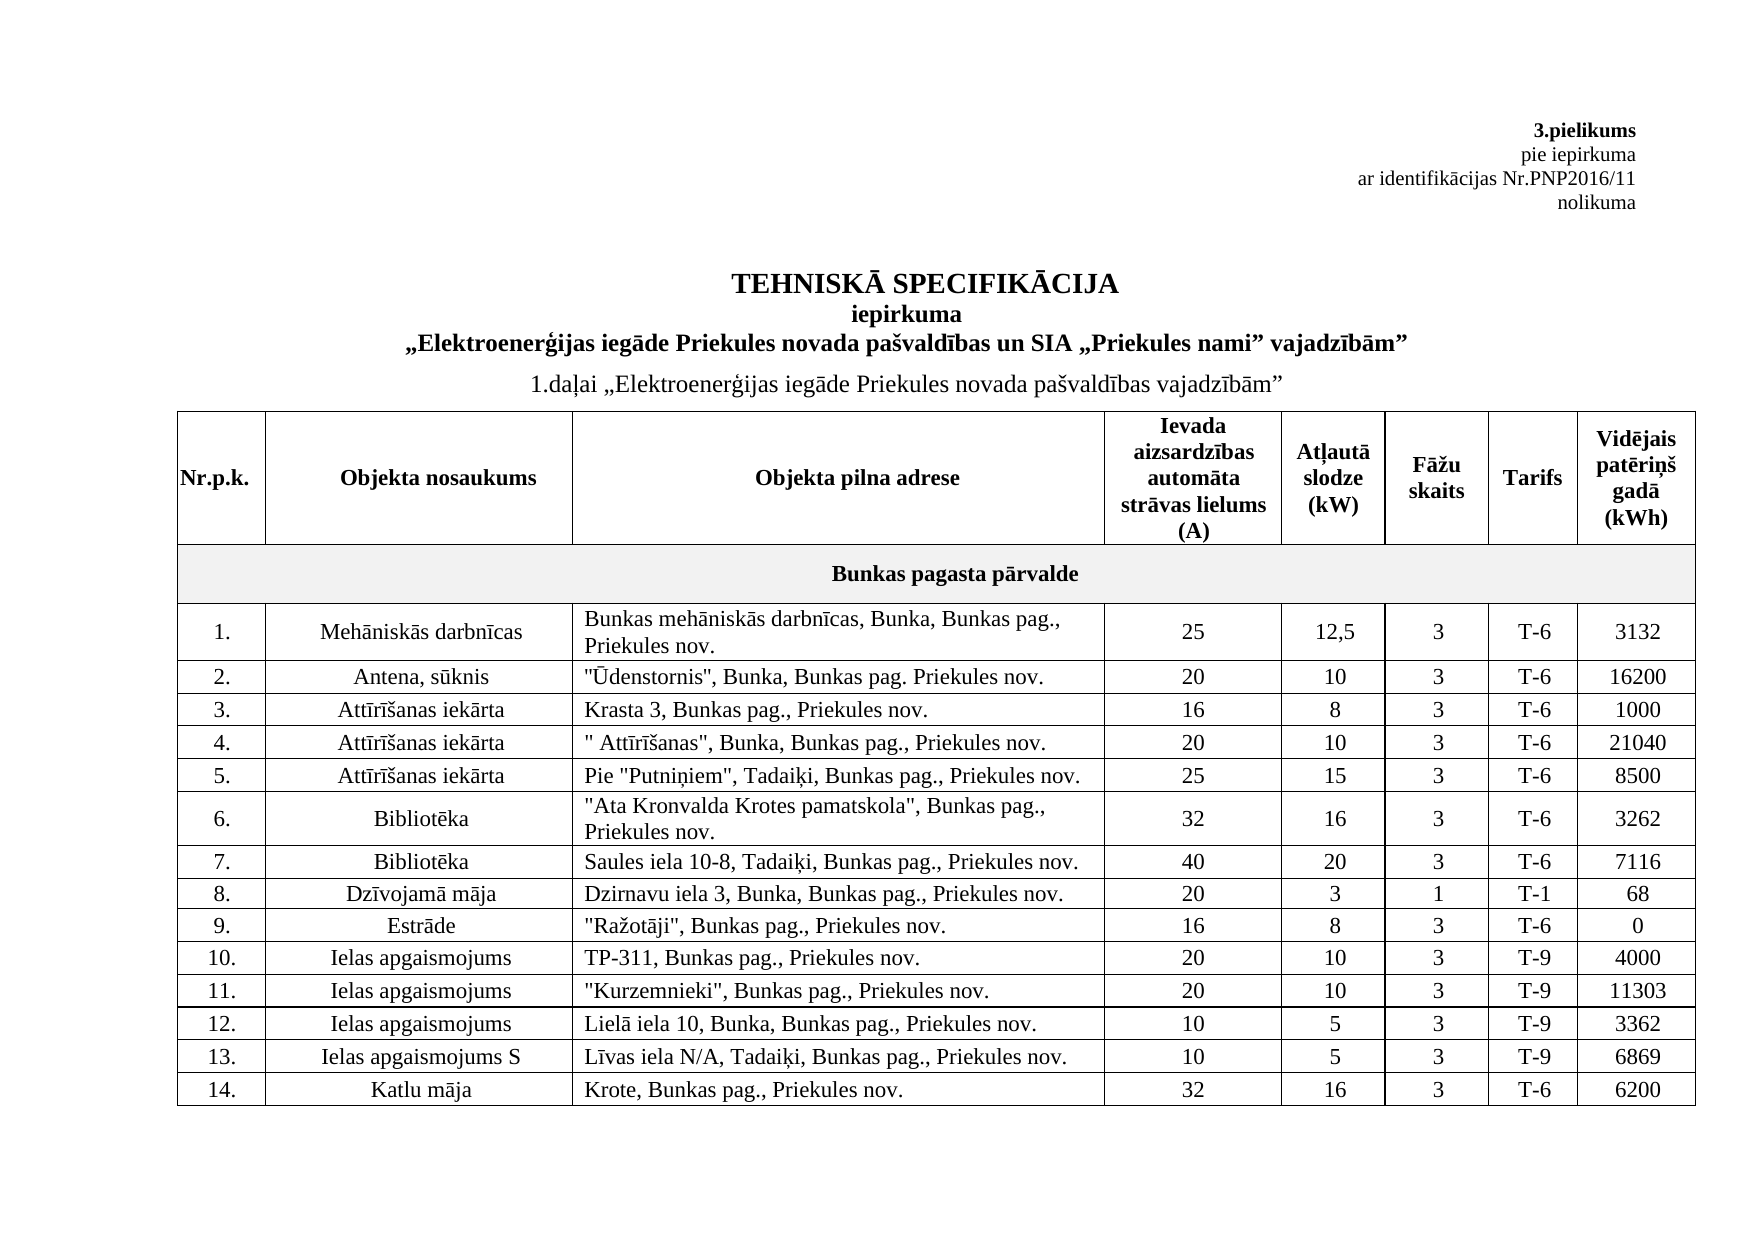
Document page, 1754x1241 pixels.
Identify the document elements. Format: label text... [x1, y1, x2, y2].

table_cell 20 [1105, 726, 1281, 758]
table_cell 15 [1282, 759, 1384, 791]
table_cell 8 [1282, 909, 1384, 941]
table_cell 20 [1105, 942, 1281, 973]
text ar identifikācijas Nr.PNP2016/11 [177, 166, 1636, 190]
table_cell 6200 [1578, 1073, 1695, 1105]
text „Elektroenerģijas iegāde Priekules novada pašvaldības un SIA „Priekules nami” vajadzībām” [177, 328, 1636, 357]
table_cell "Ata Kronvalda Krotes pamatskola", Bunkas pag., Priekules nov. [573, 792, 1104, 845]
table_cell 3 [1386, 792, 1488, 845]
table_cell 3. [178, 694, 265, 725]
table_cell T-6 [1489, 759, 1577, 791]
table_cell 3 [1386, 909, 1488, 941]
table_header Objekta nosaukums [266, 412, 572, 543]
table_cell Attīrīšanas iekārta [266, 694, 572, 725]
table_cell T-9 [1489, 1008, 1577, 1039]
table_cell 21040 [1578, 726, 1695, 758]
table_cell 3 [1386, 661, 1488, 692]
table_cell 20 [1105, 975, 1281, 1006]
table_cell Ielas apgaismojums [266, 1008, 572, 1039]
table_header Atļautā slodze (kW) [1282, 412, 1384, 543]
table_cell T-9 [1489, 975, 1577, 1006]
table_cell 11303 [1578, 975, 1695, 1006]
table_cell T-6 [1489, 792, 1577, 845]
table_cell 3 [1386, 846, 1488, 877]
table_cell 6. [178, 792, 265, 845]
table_cell Ielas apgaismojums [266, 975, 572, 1006]
table_cell 16200 [1578, 661, 1695, 692]
table_cell 10 [1282, 975, 1384, 1006]
table_header Nr.p.k. [178, 412, 265, 543]
table_cell T-9 [1489, 1040, 1577, 1072]
table_cell 10 [1105, 1040, 1281, 1072]
table_cell Dzīvojamā māja [266, 879, 572, 908]
table_cell 8. [178, 879, 265, 908]
table_cell Krasta 3, Bunkas pag., Priekules nov. [573, 694, 1104, 725]
text TEHNISKĀ SPECIFIKĀCIJA [215, 266, 1636, 299]
table_cell ''Ūdenstornis'', Bunka, Bunkas pag. Priekules nov. [573, 661, 1104, 692]
table_cell 4000 [1578, 942, 1695, 973]
table_cell Krote, Bunkas pag., Priekules nov. [573, 1073, 1104, 1105]
table_cell T-1 [1489, 879, 1577, 908]
table_cell 16 [1282, 792, 1384, 845]
table_cell 3 [1282, 879, 1384, 908]
table_cell "Ražotāji", Bunkas pag., Priekules nov. [573, 909, 1104, 941]
table_cell 1. [178, 604, 265, 660]
table_cell 68 [1578, 879, 1695, 908]
table_cell Līvas iela N/A, Tadaiķi, Bunkas pag., Priekules nov. [573, 1040, 1104, 1072]
table_cell Lielā iela 10, Bunka, Bunkas pag., Priekules nov. [573, 1008, 1104, 1039]
table_cell 11. [178, 975, 265, 1006]
table_cell 3 [1386, 726, 1488, 758]
table_cell Ielas apgaismojums [266, 942, 572, 973]
table_cell 12,5 [1282, 604, 1384, 660]
table_cell 12. [178, 1008, 265, 1039]
text pie iepirkuma [177, 142, 1636, 166]
table_cell 10 [1282, 726, 1384, 758]
table_cell 1000 [1578, 694, 1695, 725]
table_cell 5 [1282, 1008, 1384, 1039]
table_cell Attīrīšanas iekārta [266, 759, 572, 791]
table_cell Katlu māja [266, 1073, 572, 1105]
table_cell Saules iela 10-8, Tadaiķi, Bunkas pag., Priekules nov. [573, 846, 1104, 877]
table_cell Mehāniskās darbnīcas [266, 604, 572, 660]
table_cell 20 [1105, 879, 1281, 908]
table_cell 16 [1105, 694, 1281, 725]
table_cell 6869 [1578, 1040, 1695, 1072]
table_cell 3 [1386, 975, 1488, 1006]
table_cell Antena, sūknis [266, 661, 572, 692]
table_cell 3362 [1578, 1008, 1695, 1039]
table_cell T-6 [1489, 909, 1577, 941]
table_header Objekta pilna adrese [573, 412, 1104, 543]
text 3.pielikums [177, 118, 1636, 142]
table_cell T-9 [1489, 942, 1577, 973]
table_cell 4. [178, 726, 265, 758]
table_cell 10 [1105, 1008, 1281, 1039]
table_cell 16 [1105, 909, 1281, 941]
table_cell 5. [178, 759, 265, 791]
table_cell T-6 [1489, 694, 1577, 725]
table_cell T-6 [1489, 661, 1577, 692]
text nolikuma [215, 190, 1636, 214]
text iepirkuma [177, 299, 1636, 328]
table_cell 1 [1386, 879, 1488, 908]
table_cell 9. [178, 909, 265, 941]
table_cell Bibliotēka [266, 792, 572, 845]
table_cell " Attīrīšanas", Bunka, Bunkas pag., Priekules nov. [573, 726, 1104, 758]
table_cell 40 [1105, 846, 1281, 877]
table_cell 32 [1105, 1073, 1281, 1105]
table_cell 32 [1105, 792, 1281, 845]
table_header Ievada aizsardzības automāta strāvas lielums (A) [1105, 412, 1281, 543]
table_cell 25 [1105, 604, 1281, 660]
table_cell Pie "Putniņiem", Tadaiķi, Bunkas pag., Priekules nov. [573, 759, 1104, 791]
table_cell 3 [1386, 942, 1488, 973]
table_cell 0 [1578, 909, 1695, 941]
table_cell 8 [1282, 694, 1384, 725]
table_cell T-6 [1489, 604, 1577, 660]
table_cell 20 [1282, 846, 1384, 877]
table_cell 2. [178, 661, 265, 692]
table_cell 25 [1105, 759, 1281, 791]
table_cell Attīrīšanas iekārta [266, 726, 572, 758]
table_cell TP-311, Bunkas pag., Priekules nov. [573, 942, 1104, 973]
table_header Vidējais patēriņš gadā (kWh) [1578, 412, 1695, 543]
table_cell 13. [178, 1040, 265, 1072]
table_cell 3 [1386, 759, 1488, 791]
table_cell T-6 [1489, 726, 1577, 758]
table_cell 3 [1386, 1008, 1488, 1039]
table_cell Bunkas pagasta pārvalde [178, 545, 1695, 603]
table_cell 3 [1386, 1040, 1488, 1072]
table_cell 3 [1386, 1073, 1488, 1105]
table_header Fāžu skaits [1386, 412, 1488, 543]
table_cell 7116 [1578, 846, 1695, 877]
table_cell 3 [1386, 694, 1488, 725]
table_cell "Kurzemnieki", Bunkas pag., Priekules nov. [573, 975, 1104, 1006]
table_cell T-6 [1489, 846, 1577, 877]
table_cell 7. [178, 846, 265, 877]
table_cell 3 [1386, 604, 1488, 660]
table_cell 8500 [1578, 759, 1695, 791]
table_cell Estrāde [266, 909, 572, 941]
table_cell 10. [178, 942, 265, 973]
table_cell T-6 [1489, 1073, 1577, 1105]
table_cell 3132 [1578, 604, 1695, 660]
table_cell Dzirnavu iela 3, Bunka, Bunkas pag., Priekules nov. [573, 879, 1104, 908]
table_header Tarifs [1489, 412, 1577, 543]
table_cell 20 [1105, 661, 1281, 692]
table_cell Ielas apgaismojums S [266, 1040, 572, 1072]
table_cell 16 [1282, 1073, 1384, 1105]
table_cell 10 [1282, 942, 1384, 973]
table_cell Bunkas mehāniskās darbnīcas, Bunka, Bunkas pag., Priekules nov. [573, 604, 1104, 660]
table_cell 3262 [1578, 792, 1695, 845]
table_cell Bibliotēka [266, 846, 572, 877]
table_cell 14. [178, 1073, 265, 1105]
text 1.daļai „Elektroenerģijas iegāde Priekules novada pašvaldības vajadzībām” [177, 369, 1636, 398]
table_cell 5 [1282, 1040, 1384, 1072]
table_cell 10 [1282, 661, 1384, 692]
